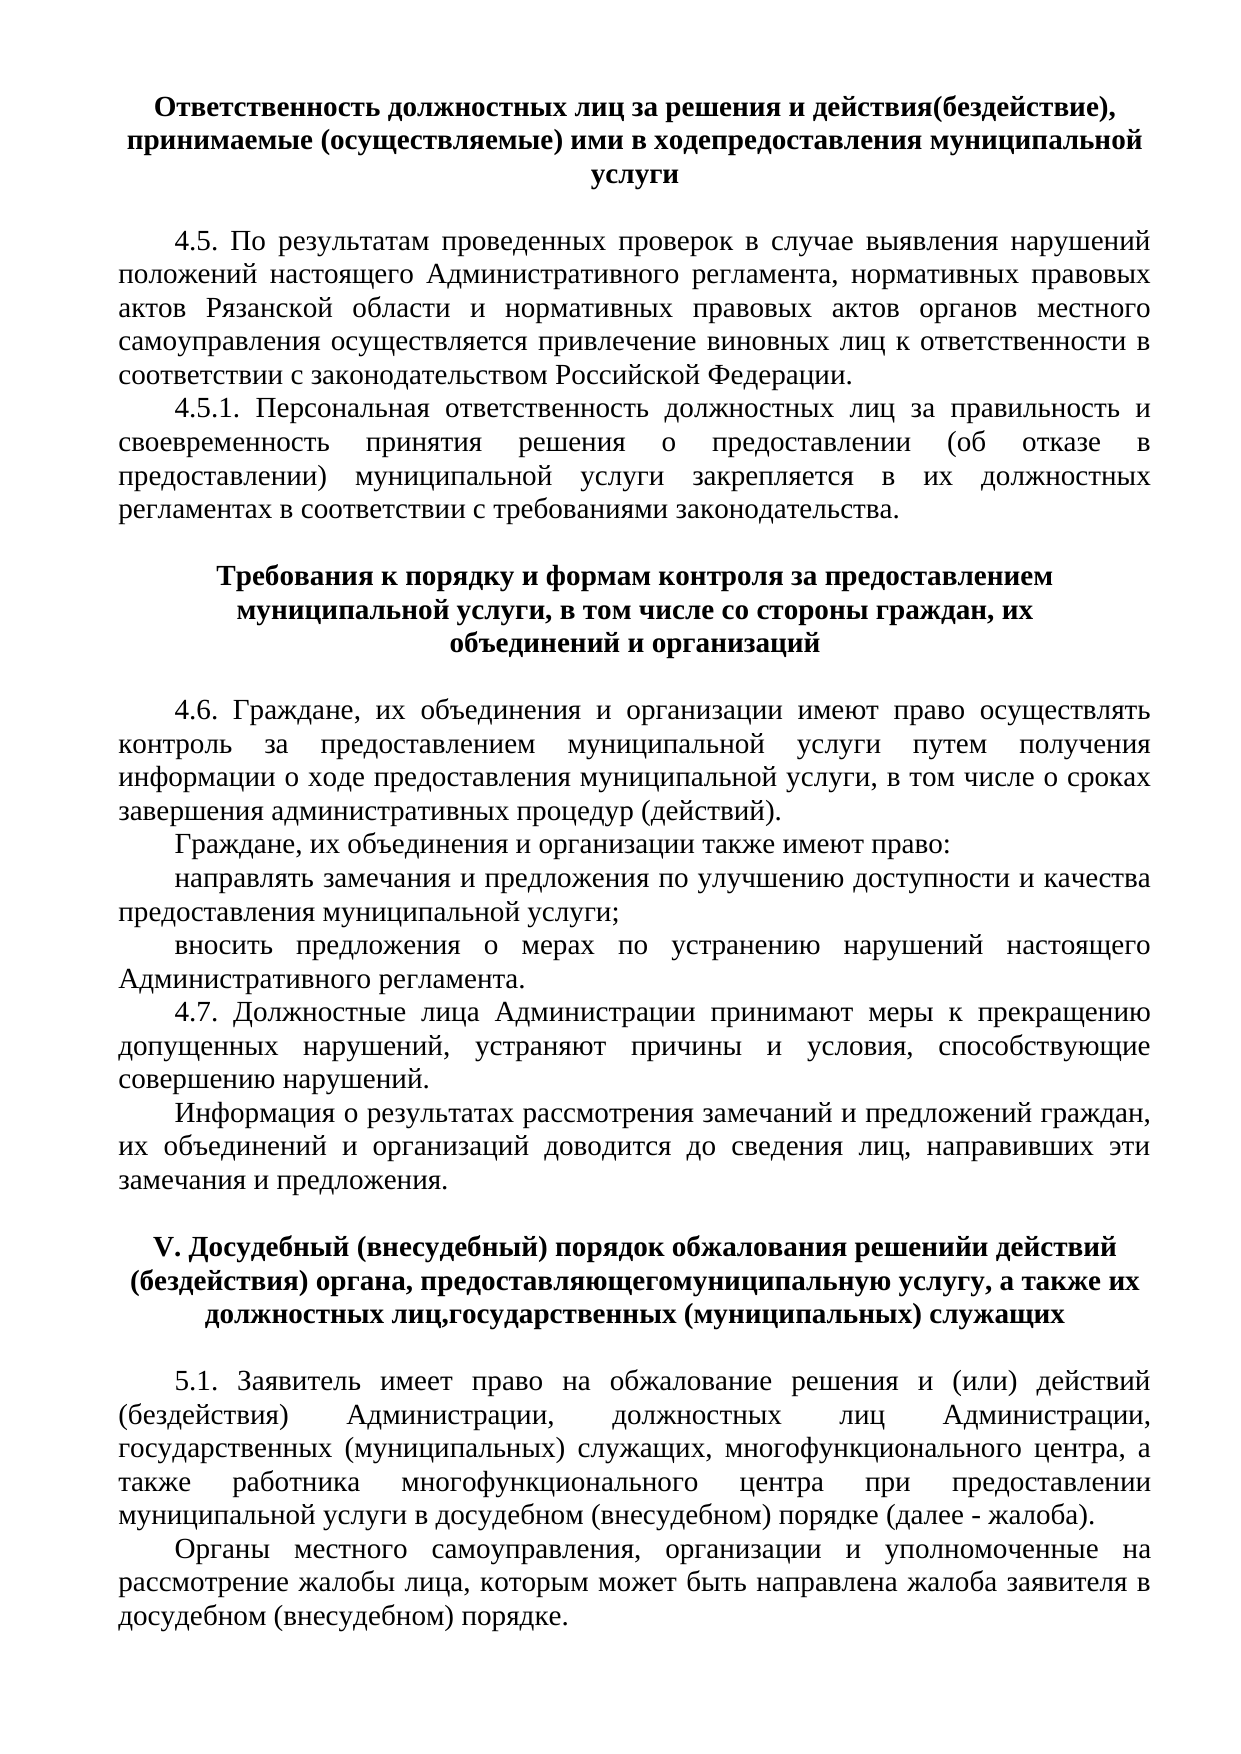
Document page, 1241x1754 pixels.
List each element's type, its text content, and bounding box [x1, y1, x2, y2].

text 4.6. Граждане, их объединения и организации имеют право осуществлять контроль за предоставлением муниципальной услуги путем получения информации о ходе предоставления муниципальной услуги, в том числе о сроках завершения административных процедур (действий). [118, 692, 1152, 827]
text Граждане, их объединения и организации также имеют право: [118, 827, 1152, 860]
text 5.1. Заявитель имеет право на обжалование решения и (или) действий (бездействия) Администрации, должностных лиц Администрации, государственных (муниципальных) служащих, многофункционального центра, а также работника многофункционального центра при предоставлении муниципальной услуги в досудебном (внесудебном) порядке (далее - жалоба). [118, 1363, 1152, 1531]
title объединений и организаций [118, 625, 1152, 659]
text Информация о результатах рассмотрения замечаний и предложений граждан, их объединений и организаций доводится до сведения лиц, направивших эти замечания и предложения. [118, 1095, 1152, 1196]
text вносить предложения о мерах по устранению нарушений настоящего Административного регламента. [118, 927, 1152, 994]
text направлять замечания и предложения по улучшению доступности и качества предоставления муниципальной услуги; [118, 860, 1152, 927]
title муниципальной услуги, в том числе со стороны граждан, их [118, 592, 1152, 625]
text Органы местного самоуправления, организации и уполномоченные на рассмотрение жалобы лица, которым может быть направлена жалоба заявителя в досудебном (внесудебном) порядке. [118, 1531, 1152, 1632]
text 4.5. По результатам проведенных проверок в случае выявления нарушений положений настоящего Административного регламента, нормативных правовых актов Рязанской области и нормативных правовых актов органов местного самоуправления осуществляется привлечение виновных лиц к ответственности в соответствии с законодательством Российской Федерации. [118, 223, 1152, 391]
title V. Досудебный (внесудебный) порядок обжалования решенийи действий (бездействия) органа, предоставляющегомуниципальную услугу, а также их должностных лиц,государственных (муниципальных) служащих [118, 1229, 1152, 1330]
text 4.7. Должностные лица Администрации принимают меры к прекращению допущенных нарушений, устраняют причины и условия, способствующие совершению нарушений. [118, 994, 1152, 1095]
text 4.5.1. Персональная ответственность должностных лиц за правильность и своевременность принятия решения о предоставлении (об отказе в предоставлении) муниципальной услуги закрепляется в их должностных регламентах в соответствии с требованиями законодательства. [118, 391, 1152, 525]
title Требования к порядку и формам контроля за предоставлением [118, 558, 1152, 592]
title Ответственность должностных лиц за решения и действия(бездействие), принимаемые (осуществляемые) ими в ходепредоставления муниципальной услуги [118, 89, 1152, 189]
